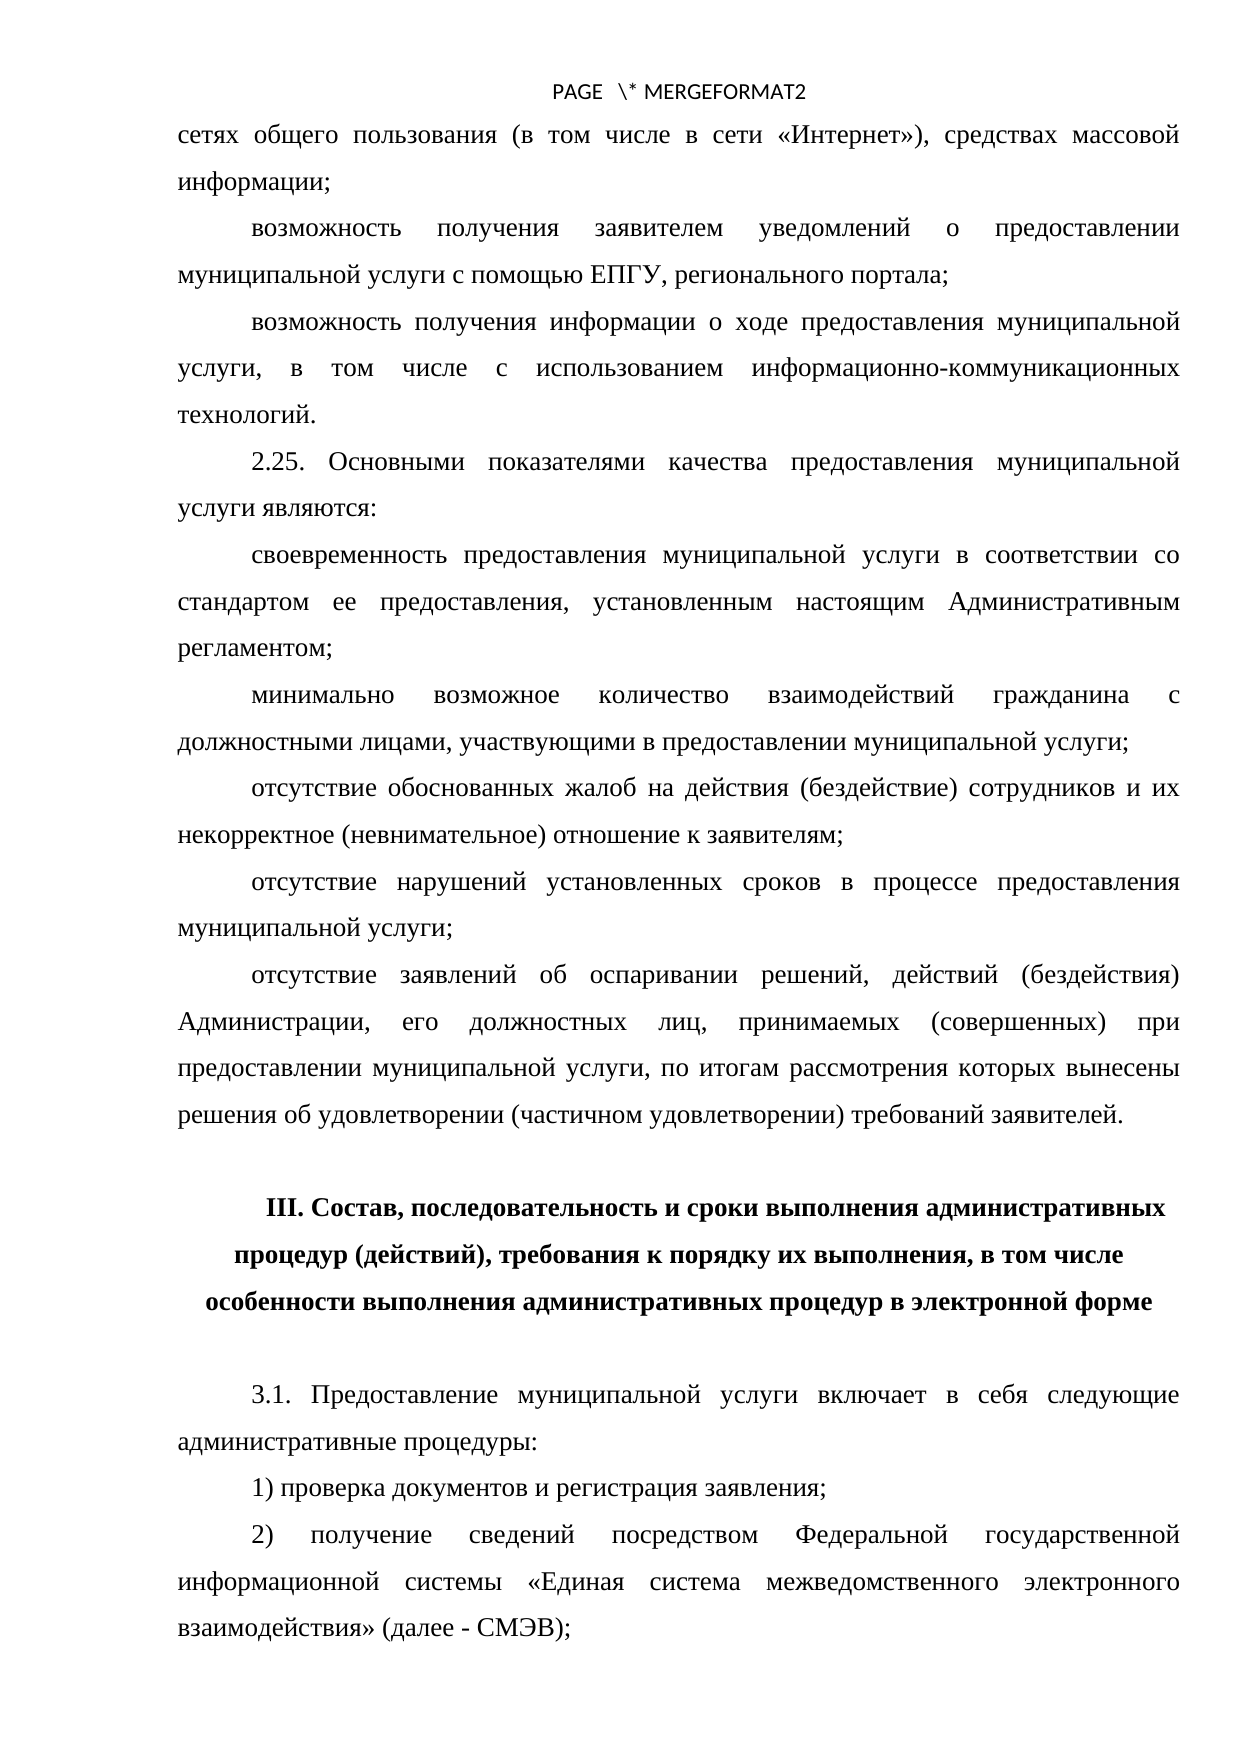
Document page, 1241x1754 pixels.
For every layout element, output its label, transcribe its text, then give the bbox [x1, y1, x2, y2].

text своевременность предоставления муниципальной услуги в соответствии со стандартом ее предоставления, установленным настоящим Административным регламентом; [177, 538, 1181, 663]
text 3.1. Предоставление муниципальной услуги включает в себя следующие административные процедуры: [177, 1378, 1181, 1456]
text отсутствие заявлений об оспаривании решений, действий (бездействия) Администрации, его должностных лиц, принимаемых (совершенных) при предоставлении муниципальной услуги, по итогам рассмотрения которых вынесены решения об удовлетворении (частичном удовлетворении) требований заявителей. [177, 958, 1181, 1129]
text 2) получение сведений посредством Федеральной государственной информационной системы «Единая система межведомственного электронного взаимодействия» (далее - СМЭВ); [177, 1518, 1181, 1643]
text минимально возможное количество взаимодействий гражданина с должностными лицами, участвующими в предоставлении муниципальной услуги; [177, 678, 1181, 756]
text III. Состав, последовательность и сроки выполнения административных процедур (действий), требования к порядку их выполнения, в том числе особенности выполнения административных процедур в электронной форме [177, 1192, 1181, 1316]
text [177, 118, 1181, 196]
text 2.25. Основными показателями качества предоставления муниципальной услуги являются: [177, 445, 1181, 523]
text отсутствие нарушений установленных сроков в процессе предоставления муниципальной услуги; [177, 865, 1181, 943]
text отсутствие обоснованных жалоб на действия (бездействие) сотрудников и их некорректное (невнимательное) отношение к заявителям; [177, 772, 1181, 849]
text 1) проверка документов и регистрация заявления; [177, 1472, 1181, 1503]
text возможность получения информации о ходе предоставления муниципальной услуги, в том числе с использованием информационно-коммуникационных технологий. [177, 305, 1181, 429]
text возможность получения заявителем уведомлений о предоставлении муниципальной услуги с помощью ЕПГУ, регионального портала; [177, 212, 1181, 289]
